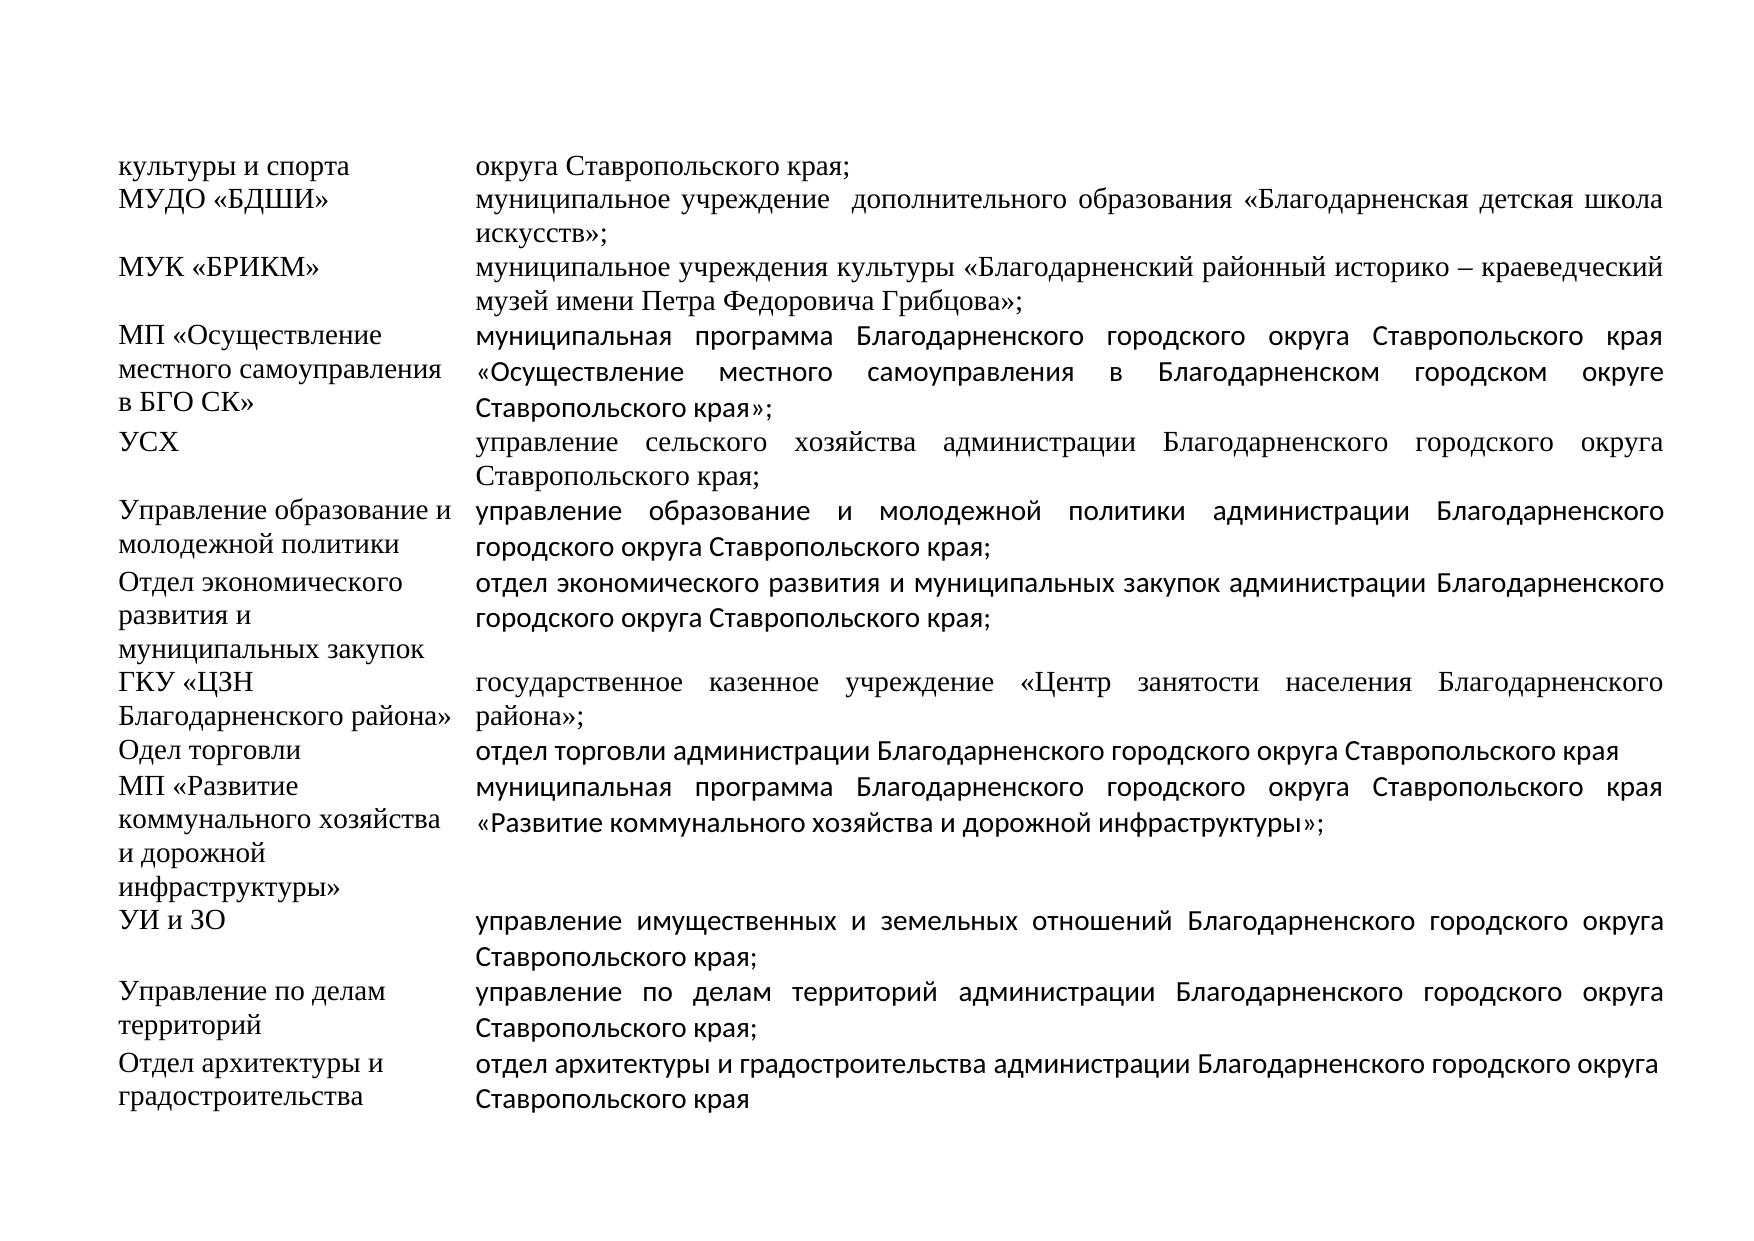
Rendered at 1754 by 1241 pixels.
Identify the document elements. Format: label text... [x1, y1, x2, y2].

table_cell МУК «БРИКМ» [107, 249, 464, 317]
table_cell управление имущественных и земельных отношений Благодарненского городского округа Ставропольского края; [464, 902, 1676, 973]
table_cell Отдел экономического развития и муниципальных закупок [107, 564, 464, 664]
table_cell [464, 148, 1676, 181]
table_cell Управление по делам территорий [107, 974, 464, 1045]
table_cell УИ и ЗО [107, 902, 464, 973]
table_cell государственное казенное учреждение «Центр занятости населения Благодарненского района»; [464, 664, 1676, 732]
table_cell управление образование и молодежной политики администрации Благодарненского городского округа Ставропольского края; [464, 493, 1676, 564]
table_cell МП «Развитие коммунального хозяйства и дорожной инфраструктуры» [107, 768, 464, 902]
table_cell отдел торговли администрации Благодарненского городского округа Ставропольского края [464, 733, 1676, 768]
table_cell муниципальное учреждение дополнительного образования «Благодарненская детская школа искусств»; [464, 181, 1676, 249]
table_cell УСХ [107, 424, 464, 492]
table_cell муниципальное учреждения культуры «Благодарненский районный историко – краеведческий музей имени Петра Федоровича Грибцова»; [464, 249, 1676, 317]
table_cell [107, 148, 464, 181]
table_cell отдел архитектуры и градостроительства администрации Благодарненского городского округа Ставропольского края [464, 1045, 1676, 1116]
table_cell МУДО «БДШИ» [107, 181, 464, 249]
table_cell ГКУ «ЦЗН Благодарненского района» [107, 664, 464, 732]
table_cell отдел экономического развития и муниципальных закупок администрации Благодарненского городского округа Ставропольского края; [464, 564, 1676, 664]
table_cell управление по делам территорий администрации Благодарненского городского округа Ставропольского края; [464, 974, 1676, 1045]
table_cell муниципальная программа Благодарненского городского округа Ставропольского края «Развитие коммунального хозяйства и дорожной инфраструктуры»; [464, 768, 1676, 902]
table_cell МП «Осуществление местного самоуправления в БГО СК» [107, 318, 464, 424]
table_cell муниципальная программа Благодарненского городского округа Ставропольского края «Осуществление местного самоуправления в Благодарненском городском округе Ставропольского края»; [464, 318, 1676, 424]
table_cell управление сельского хозяйства администрации Благодарненского городского округа Ставропольского края; [464, 424, 1676, 492]
table_cell Управление образование и молодежной политики [107, 493, 464, 564]
table_cell Отдел архитектуры и градостроительства [107, 1045, 464, 1116]
table_cell Одел торговли [107, 733, 464, 768]
